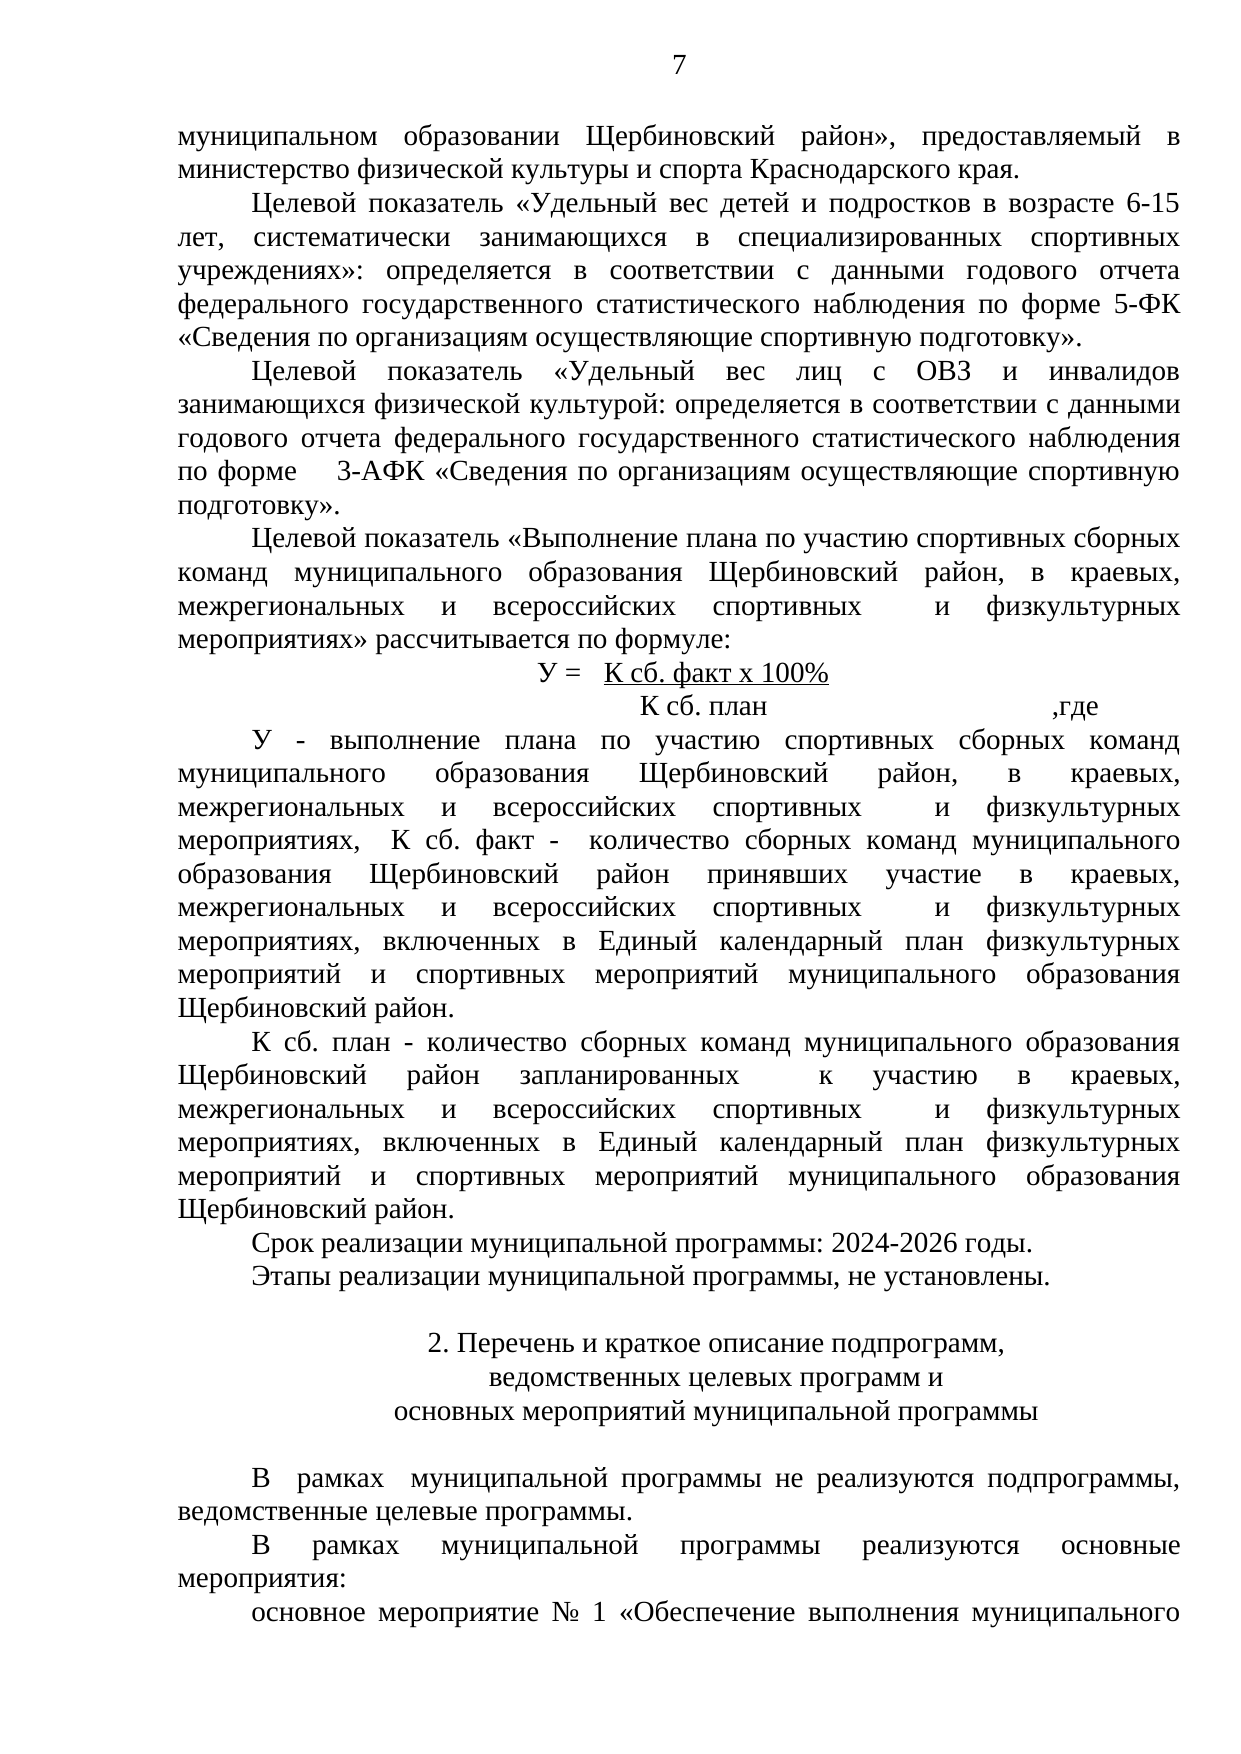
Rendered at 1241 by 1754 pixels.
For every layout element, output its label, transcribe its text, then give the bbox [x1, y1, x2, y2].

text Целевой показатель «Выполнение плана по участию спортивных сборных команд муниципального образования Щербиновский район, в краевых, межрегиональных и всероссийских спортивных и физкультурных мероприятиях» рассчитывается по формуле: [177, 521, 1181, 655]
text 2. Перечень и краткое описание подпрограмм, [177, 1326, 1181, 1359]
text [177, 1594, 1181, 1627]
text В рамках муниципальной программы реализуются основные мероприятия: [177, 1527, 1181, 1594]
text К сб. план ,где [177, 688, 1181, 722]
text В рамках муниципальной программы не реализуются подпрограммы, ведомственные целевые программы. [177, 1460, 1181, 1527]
text Этапы реализации муниципальной программы, не установлены. [177, 1258, 1181, 1292]
text У = К сб. факт x 100% [177, 655, 1181, 688]
text Срок реализации муниципальной программы: 2024-2026 годы. [177, 1225, 1181, 1258]
text ведомственных целевых программ и [177, 1359, 1181, 1393]
text У - выполнение плана по участию спортивных сборных команд муниципального образования Щербиновский район, в краевых, межрегиональных и всероссийских спортивных и физкультурных мероприятиях, К сб. факт - количество сборных команд муниципального образования Щербиновский район принявших участие в краевых, межрегиональных и всероссийских спортивных и физкультурных мероприятиях, включенных в Единый календарный план физкультурных мероприятий и спортивных мероприятий муниципального образования Щербиновский район. [177, 722, 1181, 1024]
text основных мероприятий муниципальной программы [177, 1393, 1181, 1426]
text К сб. план - количество сборных команд муниципального образования Щербиновский район запланированных к участию в краевых, межрегиональных и всероссийских спортивных и физкультурных мероприятиях, включенных в Единый календарный план физкультурных мероприятий и спортивных мероприятий муниципального образования Щербиновский район. [177, 1024, 1181, 1225]
text Целевой показатель «Удельный вес детей и подростков в возрасте 6-15 лет, систематически занимающихся в специализированных спортивных учреждениях»: определяется в соответствии с данными годового отчета федерального государственного статистического наблюдения по форме 5-ФК «Сведения по организациям осуществляющие спортивную подготовку». [177, 185, 1181, 353]
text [177, 118, 1181, 185]
text Целевой показатель «Удельный вес лиц с ОВЗ и инвалидов занимающихся физической культурой: определяется в соответствии с данными годового отчета федерального государственного статистического наблюдения по форме 3-АФК «Сведения по организациям осуществляющие спортивную подготовку». [177, 353, 1181, 521]
